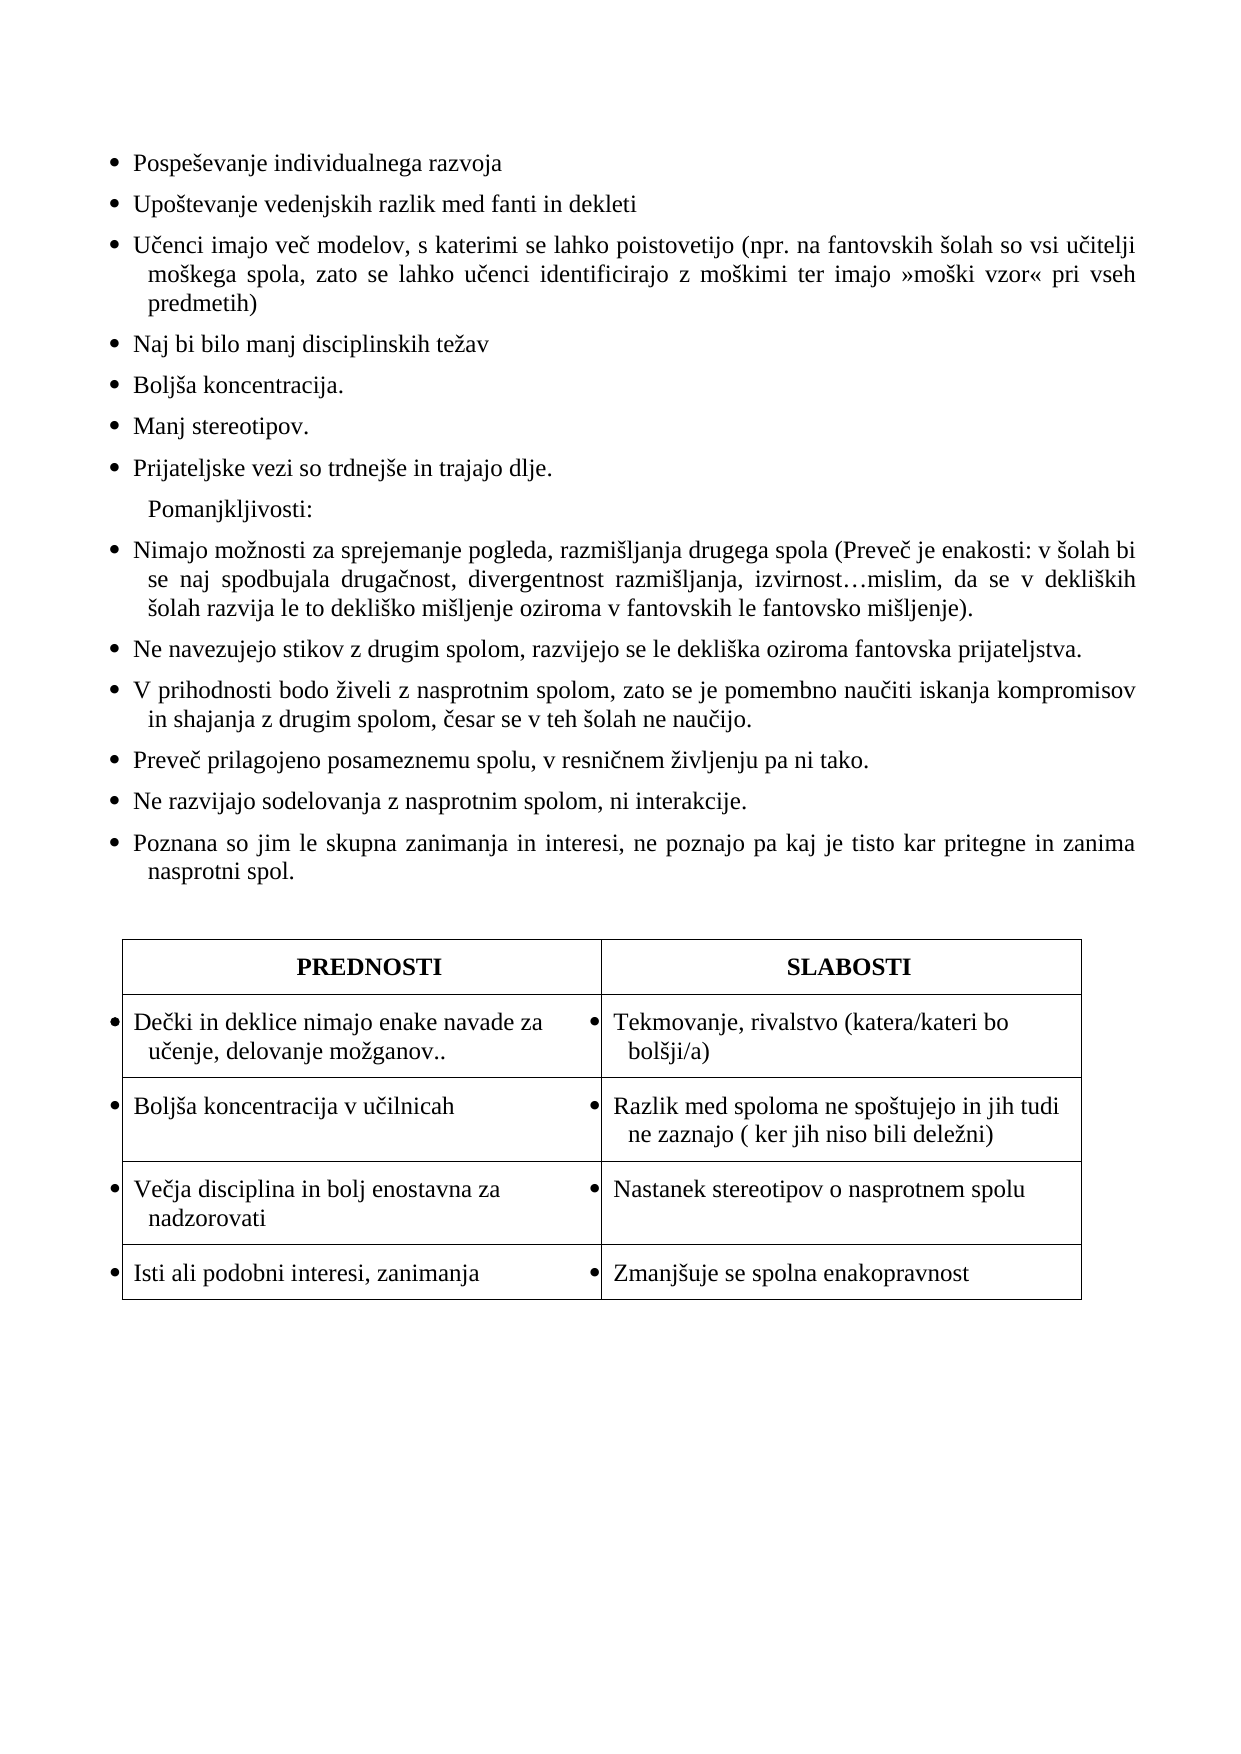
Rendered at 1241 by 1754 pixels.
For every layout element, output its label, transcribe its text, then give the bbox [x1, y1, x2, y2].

table_header PREDNOSTI [123, 940, 601, 994]
table_cell Boljša koncentracija v učilnicah [123, 1078, 601, 1161]
list Upoštevanje vedenjskih razlik med fanti in dekleti [110, 189, 1137, 218]
table_cell Isti ali podobni interesi, zanimanja [123, 1245, 601, 1299]
list Naj bi bilo manj disciplinskih težav [110, 329, 1137, 358]
text Pomanjkljivosti: [148, 494, 1137, 523]
list Pospeševanje individualnega razvoja [110, 148, 1137, 176]
list Nimajo možnosti za sprejemanje pogleda, razmišljanja drugega spola (Preveč je enakosti: v šolah bi se naj spodbujala drugačnost, divergentnost razmišljanja, izvirnost…mislim, da se v dekliških šolah razvija le to dekliško mišljenje oziroma v fantovskih le fantovsko mišljenje). [110, 535, 1137, 621]
table_cell Zmanjšuje se spolna enakopravnost [602, 1245, 1081, 1299]
table_cell Večja disciplina in bolj enostavna za nadzorovati [123, 1162, 601, 1244]
list Ne navezujejo stikov z drugim spolom, razvijejo se le dekliška oziroma fantovska prijateljstva. [110, 634, 1137, 663]
list Učenci imajo več modelov, s katerimi se lahko poistovetijo (npr. na fantovskih šolah so vsi učitelji moškega spola, zato se lahko učenci identificirajo z moškimi ter imajo »moški vzor« pri vseh predmetih) [110, 230, 1137, 316]
table_cell Nastanek stereotipov o nasprotnem spolu [602, 1162, 1081, 1244]
list V prihodnosti bodo živeli z nasprotnim spolom, zato se je pomembno naučiti iskanja kompromisov in shajanja z drugim spolom, česar se v teh šolah ne naučijo. [110, 675, 1137, 733]
table_header SLABOSTI [602, 940, 1081, 994]
list Boljša koncentracija. [110, 370, 1137, 399]
list Preveč prilagojeno posameznemu spolu, v resničnem življenju pa ni tako. [110, 745, 1137, 774]
list Prijateljske vezi so trdnejše in trajajo dlje. [110, 453, 1137, 481]
table_cell Dečki in deklice nimajo enake navade za učenje, delovanje možganov.. [123, 995, 601, 1077]
list Manj stereotipov. [110, 411, 1137, 440]
table_cell Tekmovanje, rivalstvo (katera/kateri bo bolšji/a) [602, 995, 1081, 1077]
list Ne razvijajo sodelovanja z nasprotnim spolom, ni interakcije. [110, 786, 1137, 815]
table_cell Razlik med spoloma ne spoštujejo in jih tudi ne zaznajo ( ker jih niso bili deležni) [602, 1078, 1081, 1161]
list Poznana so jim le skupna zanimanja in interesi, ne poznajo pa kaj je tisto kar pritegne in zanima nasprotni spol. [110, 828, 1137, 885]
